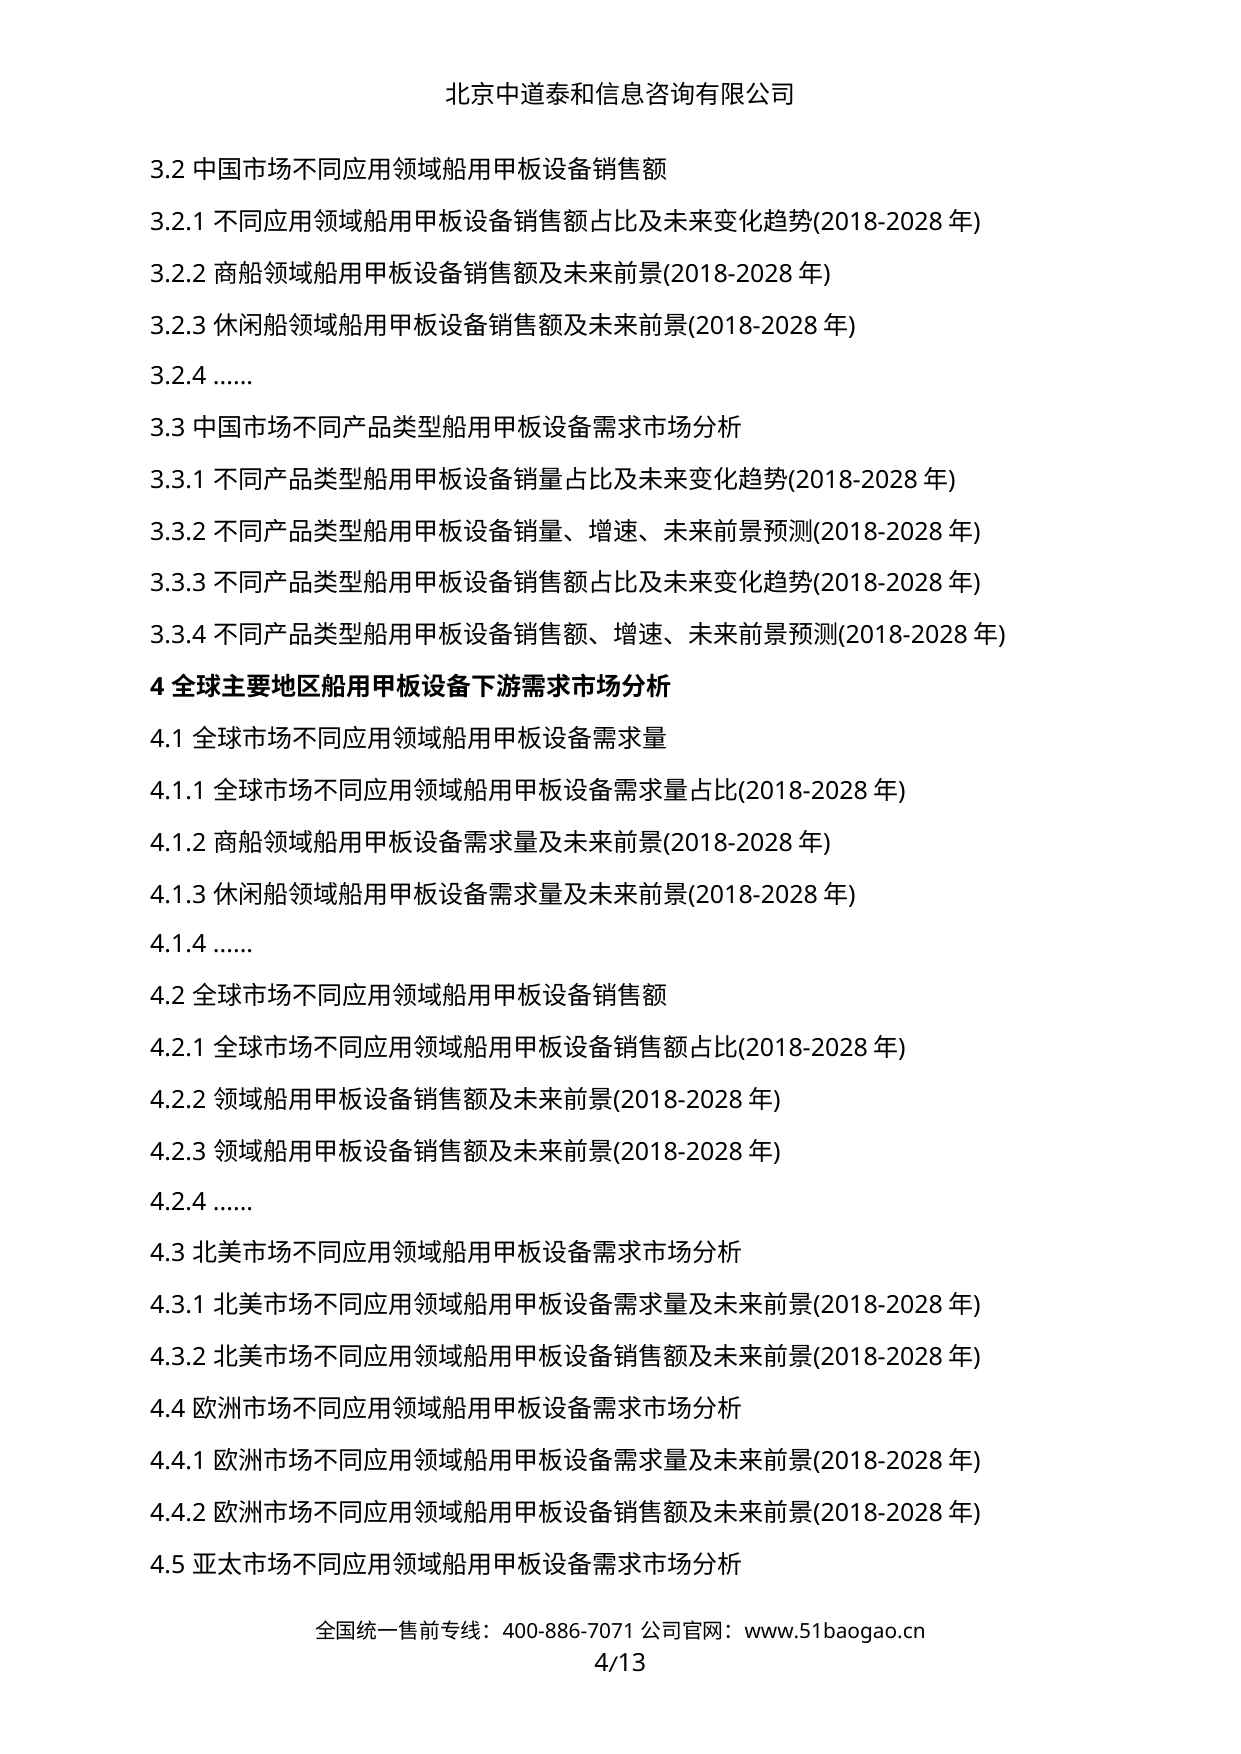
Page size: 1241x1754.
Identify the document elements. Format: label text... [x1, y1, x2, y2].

text 4.1.2 商船领域船用甲板设备需求量及未来前景(2018-2028年) [150, 822, 1090, 858]
text 4.1 全球市场不同应用领域船用甲板设备需求量 [150, 718, 1090, 755]
text 4 全球主要地区船用甲板设备下游需求市场分析 [150, 667, 1090, 703]
text 3.3.1 不同产品类型船用甲板设备销量占比及未来变化趋势(2018-2028年) [150, 459, 1090, 495]
text 4.1.3 休闲船领域船用甲板设备需求量及未来前景(2018-2028年) [150, 874, 1090, 910]
text 3.2.1 不同应用领域船用甲板设备销售额占比及未来变化趋势(2018-2028年) [150, 202, 1090, 238]
text 4.3 北美市场不同应用领域船用甲板设备需求市场分析 [150, 1233, 1090, 1269]
text 4.2.4 ...... [150, 1183, 1090, 1217]
text 4.4.1 欧洲市场不同应用领域船用甲板设备需求量及未来前景(2018-2028年) [150, 1440, 1090, 1477]
text 3.2 中国市场不同应用领域船用甲板设备销售额 [150, 150, 1090, 186]
text 3.3.2 不同产品类型船用甲板设备销量、增速、未来前景预测(2018-2028年) [150, 511, 1090, 547]
text 3.2.2 商船领域船用甲板设备销售额及未来前景(2018-2028年) [150, 254, 1090, 290]
text 4.2.2 领域船用甲板设备销售额及未来前景(2018-2028年) [150, 1079, 1090, 1116]
text 4.5 亚太市场不同应用领域船用甲板设备需求市场分析 [150, 1544, 1090, 1580]
text 3.2.4 ...... [150, 357, 1090, 392]
text 4.4 欧洲市场不同应用领域船用甲板设备需求市场分析 [150, 1388, 1090, 1425]
text 4.4.2 欧洲市场不同应用领域船用甲板设备销售额及未来前景(2018-2028年) [150, 1492, 1090, 1528]
text 4.3.1 北美市场不同应用领域船用甲板设备需求量及未来前景(2018-2028年) [150, 1285, 1090, 1321]
text 3.3.3 不同产品类型船用甲板设备销售额占比及未来变化趋势(2018-2028年) [150, 563, 1090, 599]
text 4.1.4 ...... [150, 926, 1090, 960]
text 3.3.4 不同产品类型船用甲板设备销售额、增速、未来前景预测(2018-2028年) [150, 615, 1090, 651]
text 3.3 中国市场不同产品类型船用甲板设备需求市场分析 [150, 407, 1090, 443]
text 4.2.3 领域船用甲板设备销售额及未来前景(2018-2028年) [150, 1131, 1090, 1167]
text 4.3.2 北美市场不同应用领域船用甲板设备销售额及未来前景(2018-2028年) [150, 1337, 1090, 1373]
text 4.1.1 全球市场不同应用领域船用甲板设备需求量占比(2018-2028年) [150, 770, 1090, 807]
text 3.2.3 休闲船领域船用甲板设备销售额及未来前景(2018-2028年) [150, 306, 1090, 342]
text 4.2.1 全球市场不同应用领域船用甲板设备销售额占比(2018-2028年) [150, 1027, 1090, 1064]
text 4.2 全球市场不同应用领域船用甲板设备销售额 [150, 976, 1090, 1012]
